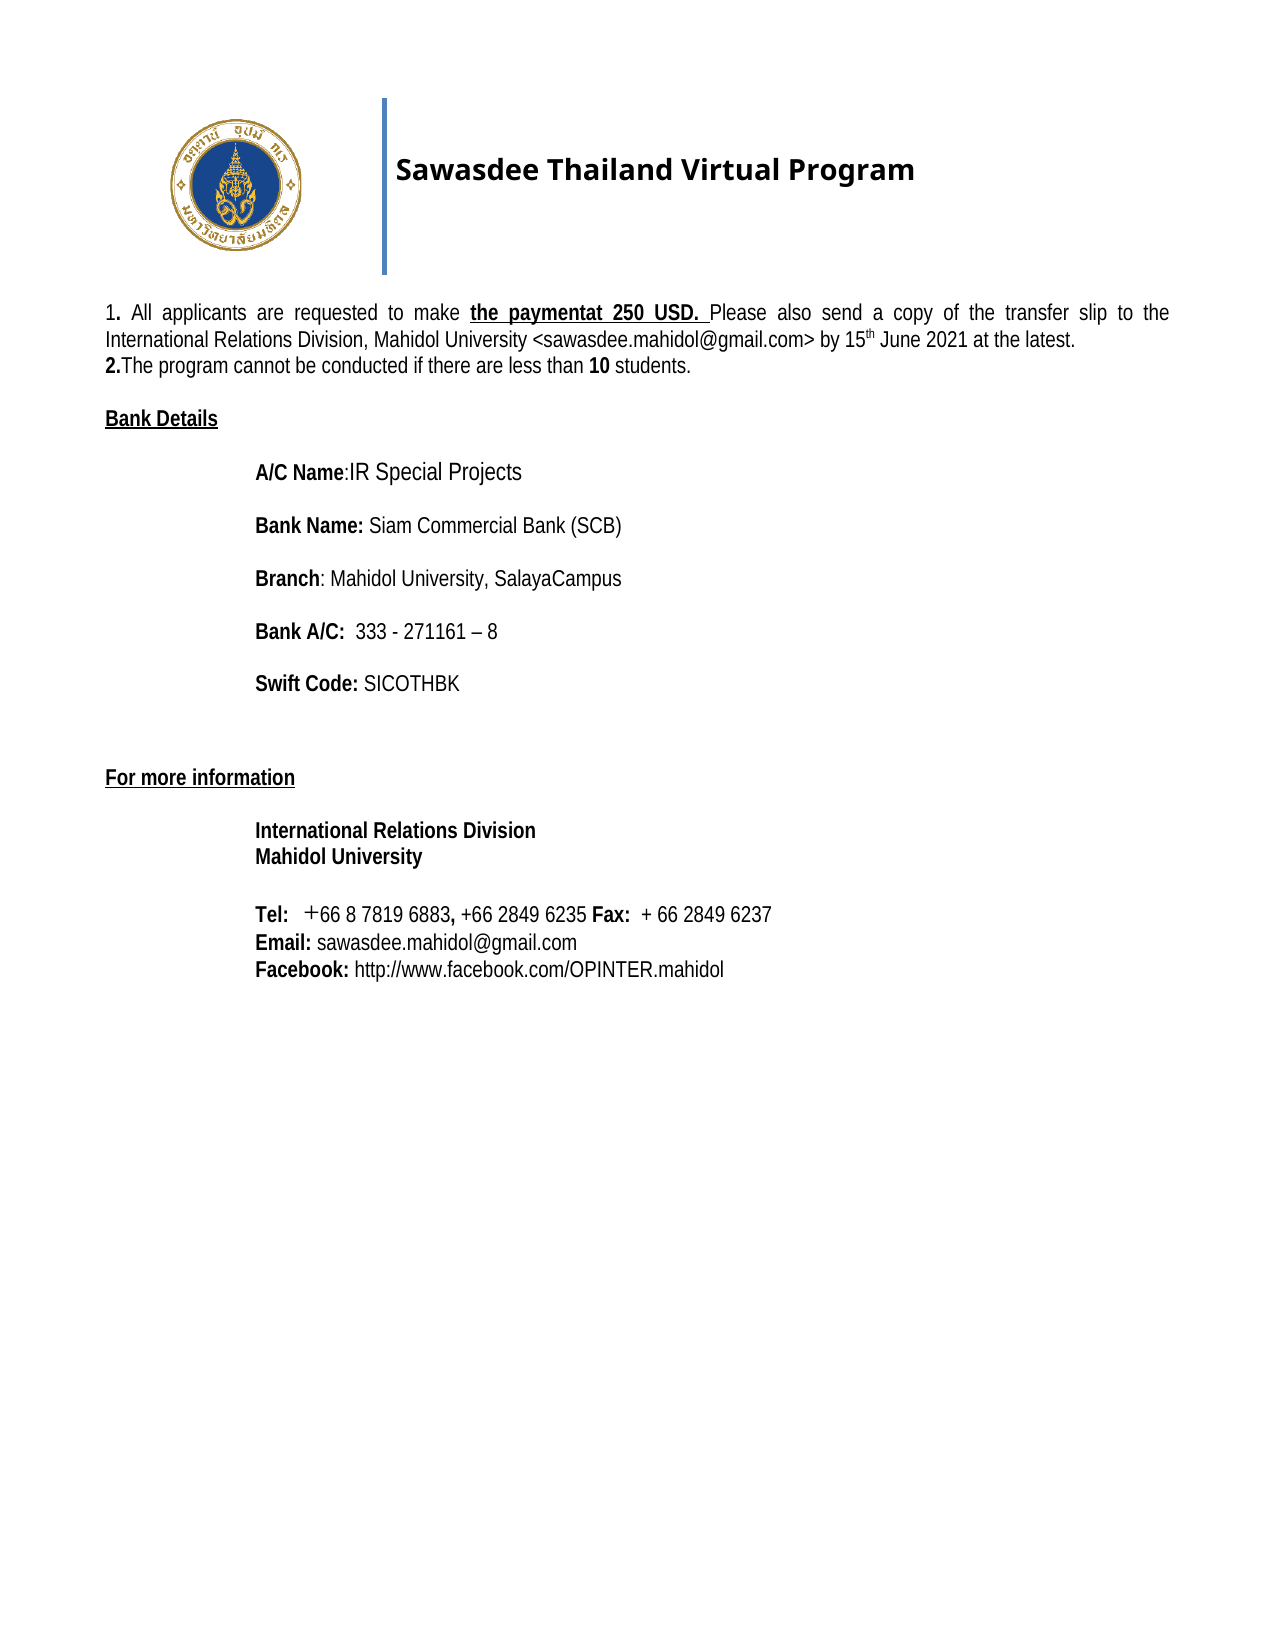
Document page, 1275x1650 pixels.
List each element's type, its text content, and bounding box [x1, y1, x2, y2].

text Branch: Mahidol University, SalayaCampus [180, 565, 1170, 591]
picture [170, 119, 302, 251]
text Bank Name: Siam Commercial Bank (SCB) [180, 512, 1170, 539]
text 1. All applicants are requested to make the paymentat 250 USD. Please also send a copy of the transfer slip to the International Relations Division, Mahidol University <sawasdee.mahidol@gmail.com> by 15th June 2021 at the latest. [105, 299, 1170, 352]
text Tel: +66 8 7819 6883, +66 2849 6235 Fax: + 66 2849 6237 [180, 896, 1170, 929]
text Mahidol University [180, 843, 1170, 869]
text Bank A/C: 333 - 271161 – 8 [180, 618, 1170, 644]
text International Relations Division [180, 817, 1170, 843]
text 2.The program cannot be conducted if there are less than 10 students. [105, 352, 1170, 378]
text Email: sawasdee.mahidol@gmail.com [180, 929, 1170, 956]
text Swift Code: SICOTHBK [180, 670, 1170, 697]
text For more information [105, 764, 1170, 790]
text Facebook: http://www.facebook.com/OPINTER.mahidol [180, 956, 1170, 982]
text Bank Details [105, 404, 1170, 431]
text A/C Name:IR Special Projects [180, 457, 1170, 486]
